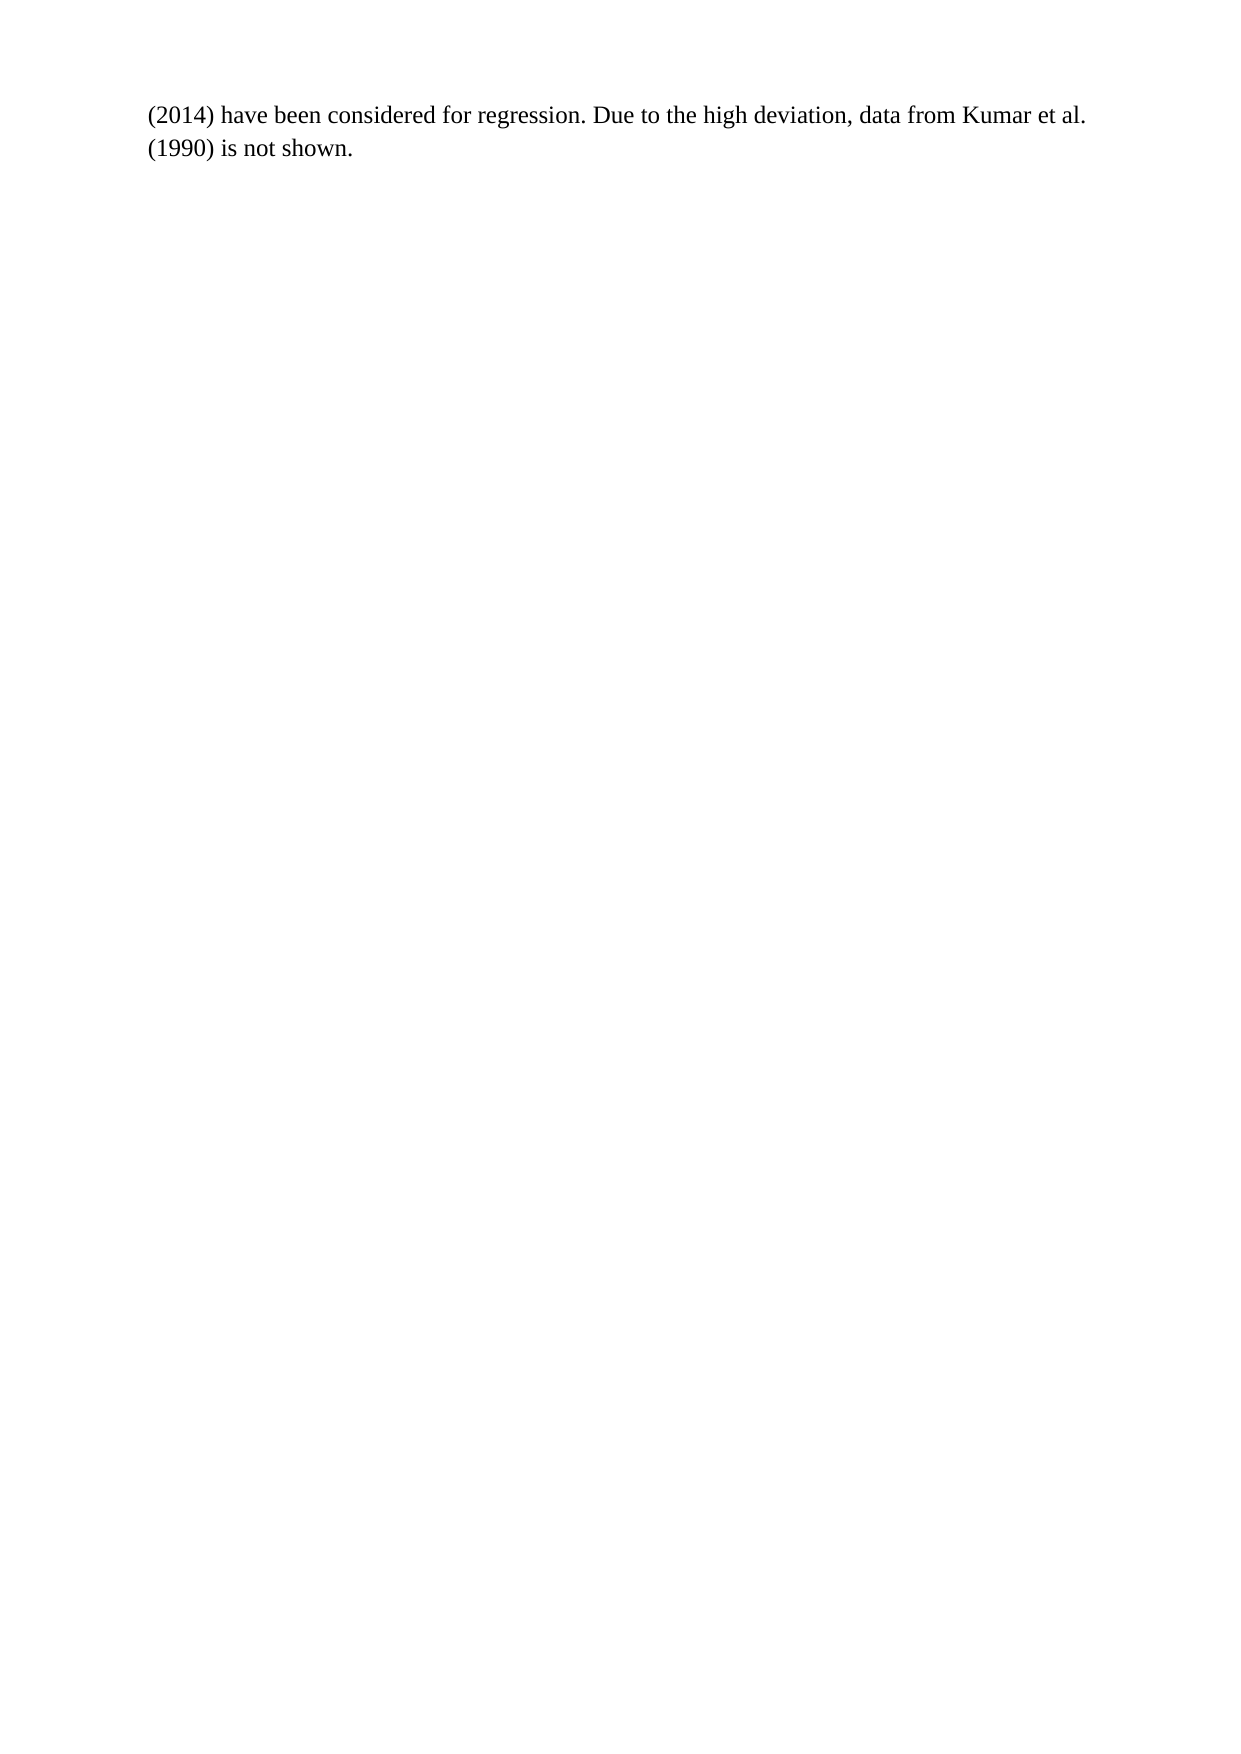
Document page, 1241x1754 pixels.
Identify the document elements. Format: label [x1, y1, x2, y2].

text [148, 100, 1092, 162]
